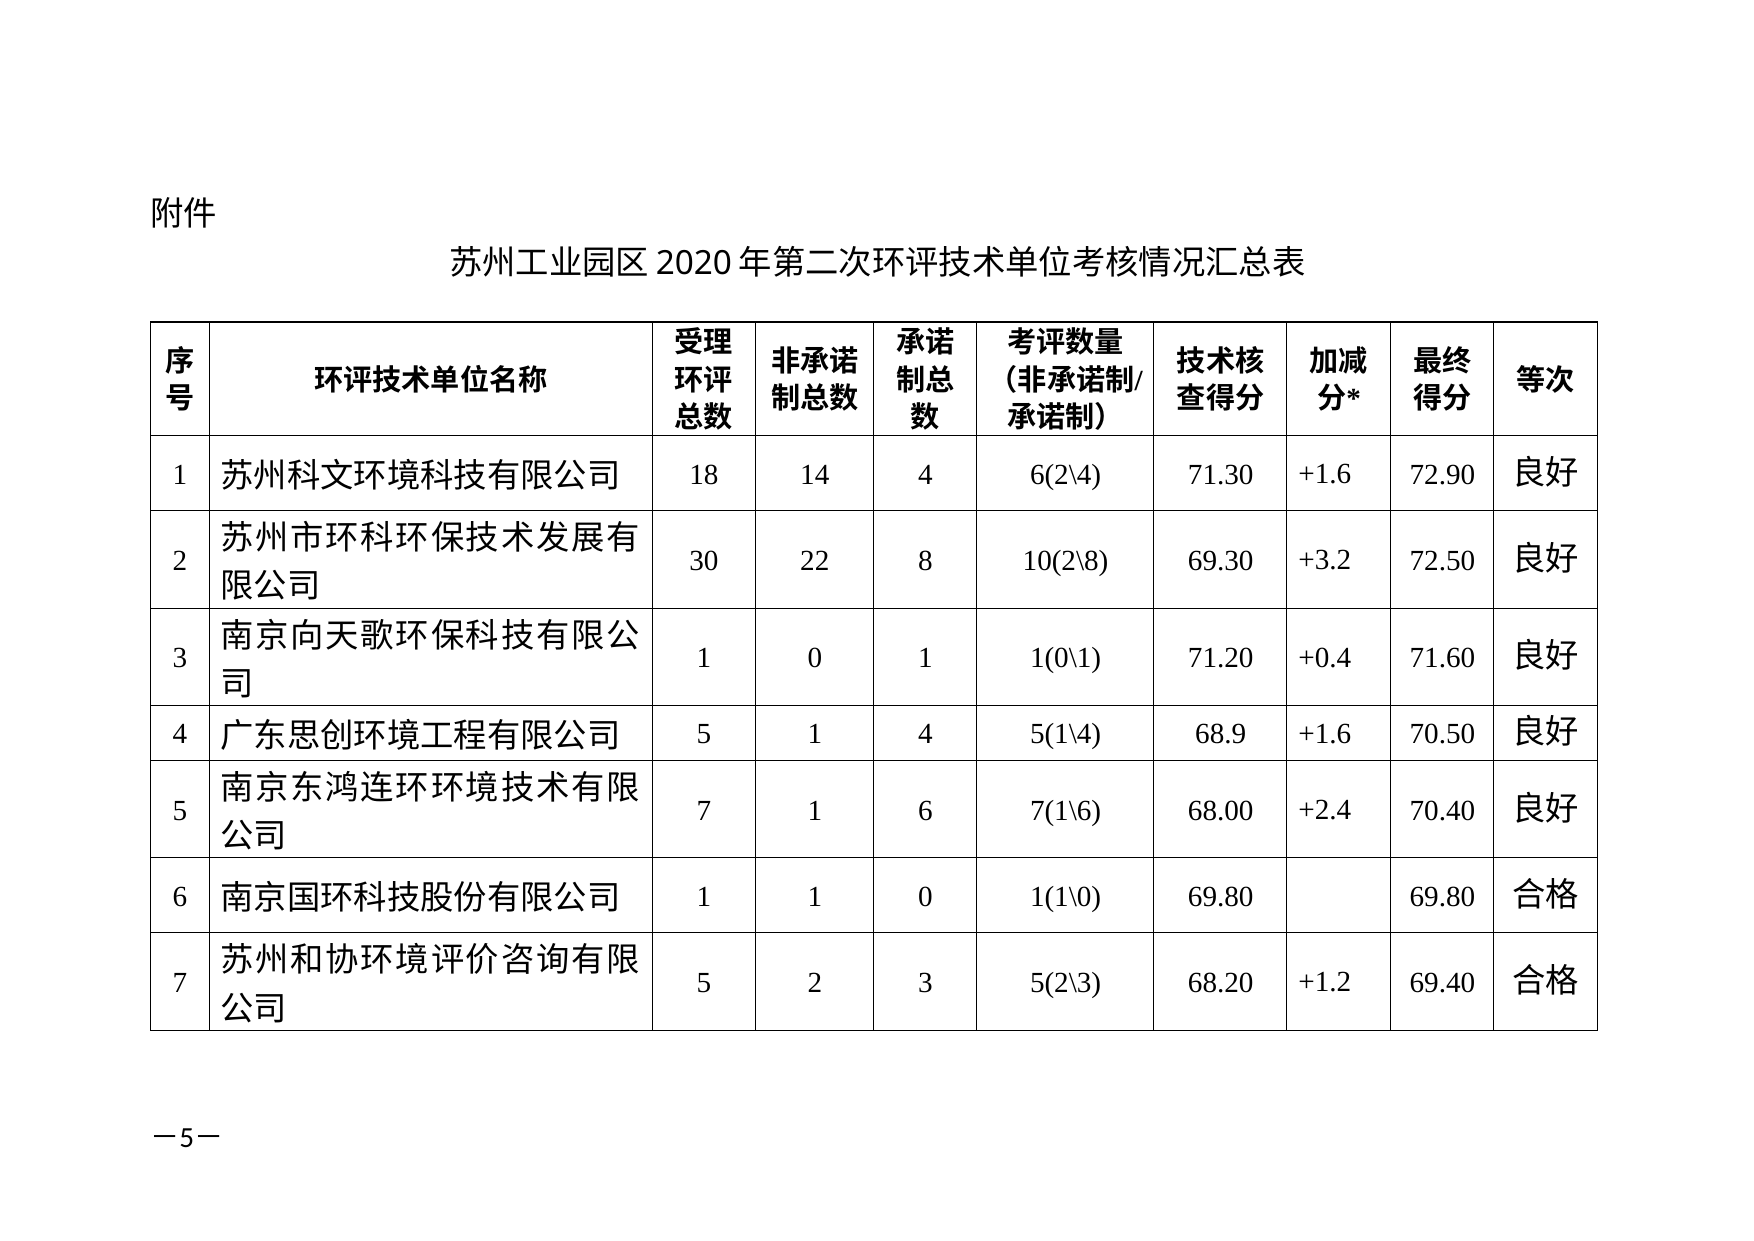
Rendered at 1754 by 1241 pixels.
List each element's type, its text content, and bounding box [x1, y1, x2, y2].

table_cell 2 [151, 511, 209, 607]
table_cell 69.40 [1391, 933, 1493, 1029]
table_cell 6(2\4) [977, 436, 1153, 510]
table_cell 71.60 [1391, 609, 1493, 705]
table_cell [1287, 858, 1390, 932]
table_cell 1(0\1) [977, 609, 1153, 705]
table_cell +1.6 [1287, 706, 1390, 759]
table_cell 5 [653, 706, 755, 759]
table_cell 南京向天歌环保科技有限公司 [210, 609, 652, 705]
table_cell 70.40 [1391, 761, 1493, 857]
table_cell 4 [874, 436, 976, 510]
table_cell 1(1\0) [977, 858, 1153, 932]
table_cell 22 [756, 511, 873, 607]
table_cell 0 [874, 858, 976, 932]
table_cell +1.6 [1287, 436, 1390, 510]
table_cell 良好 [1494, 511, 1597, 607]
table_cell 2 [756, 933, 873, 1029]
table_cell 1 [756, 761, 873, 857]
table_cell 5 [151, 761, 209, 857]
table_cell 3 [151, 609, 209, 705]
table_cell 1 [756, 706, 873, 759]
table_cell 1 [874, 609, 976, 705]
table_cell 合格 [1494, 858, 1597, 932]
table_cell 良好 [1494, 706, 1597, 759]
table_header 环评技术单位名称 [210, 323, 652, 435]
table_header 加减分* [1287, 323, 1390, 435]
table_header 考评数量（非承诺制/承诺制） [977, 323, 1153, 435]
text 附件 [150, 187, 1604, 235]
table_cell 5(2\3) [977, 933, 1153, 1029]
table_cell 70.50 [1391, 706, 1493, 759]
table_cell 7(1\6) [977, 761, 1153, 857]
table_cell 68.9 [1154, 706, 1286, 759]
text 苏州工业园区2020年第二次环评技术单位考核情况汇总表 [150, 235, 1604, 284]
table_cell 68.00 [1154, 761, 1286, 857]
table_cell 71.30 [1154, 436, 1286, 510]
table_cell 苏州市环科环保技术发展有限公司 [210, 511, 652, 607]
table_cell 71.20 [1154, 609, 1286, 705]
table_cell 1 [756, 858, 873, 932]
table_cell 30 [653, 511, 755, 607]
table_cell 良好 [1494, 609, 1597, 705]
table_cell 1 [653, 609, 755, 705]
table_cell 4 [151, 706, 209, 759]
table_cell 0 [756, 609, 873, 705]
table_cell 5 [653, 933, 755, 1029]
table_cell +3.2 [1287, 511, 1390, 607]
table_cell 18 [653, 436, 755, 510]
table_cell 7 [151, 933, 209, 1029]
table_cell 南京东鸿连环环境技术有限公司 [210, 761, 652, 857]
table_cell 苏州和协环境评价咨询有限公司 [210, 933, 652, 1029]
table_header 受理环评总数 [653, 323, 755, 435]
table_cell 1 [151, 436, 209, 510]
table_cell 合格 [1494, 933, 1597, 1029]
table_header 最终得分 [1391, 323, 1493, 435]
table_cell 72.90 [1391, 436, 1493, 510]
table_cell 69.30 [1154, 511, 1286, 607]
table_cell 69.80 [1391, 858, 1493, 932]
table_header 技术核查得分 [1154, 323, 1286, 435]
table_cell 南京国环科技股份有限公司 [210, 858, 652, 932]
table_header 序号 [151, 323, 209, 435]
table_cell 4 [874, 706, 976, 759]
table_header 等次 [1494, 323, 1597, 435]
table_cell 72.50 [1391, 511, 1493, 607]
table_cell 68.20 [1154, 933, 1286, 1029]
table_header 承诺制总数 [874, 323, 976, 435]
table_cell +2.4 [1287, 761, 1390, 857]
table_cell 良好 [1494, 436, 1597, 510]
table_cell 10(2\8) [977, 511, 1153, 607]
table_cell 广东思创环境工程有限公司 [210, 706, 652, 759]
table_cell 7 [653, 761, 755, 857]
table_cell 6 [151, 858, 209, 932]
table_header 非承诺制总数 [756, 323, 873, 435]
table_cell 3 [874, 933, 976, 1029]
table_cell 1 [653, 858, 755, 932]
table_cell +0.4 [1287, 609, 1390, 705]
table_cell 6 [874, 761, 976, 857]
table_cell 14 [756, 436, 873, 510]
table_cell 5(1\4) [977, 706, 1153, 759]
table_cell +1.2 [1287, 933, 1390, 1029]
table_cell 良好 [1494, 761, 1597, 857]
table_cell 69.80 [1154, 858, 1286, 932]
table_cell 8 [874, 511, 976, 607]
table_cell 苏州科文环境科技有限公司 [210, 436, 652, 510]
